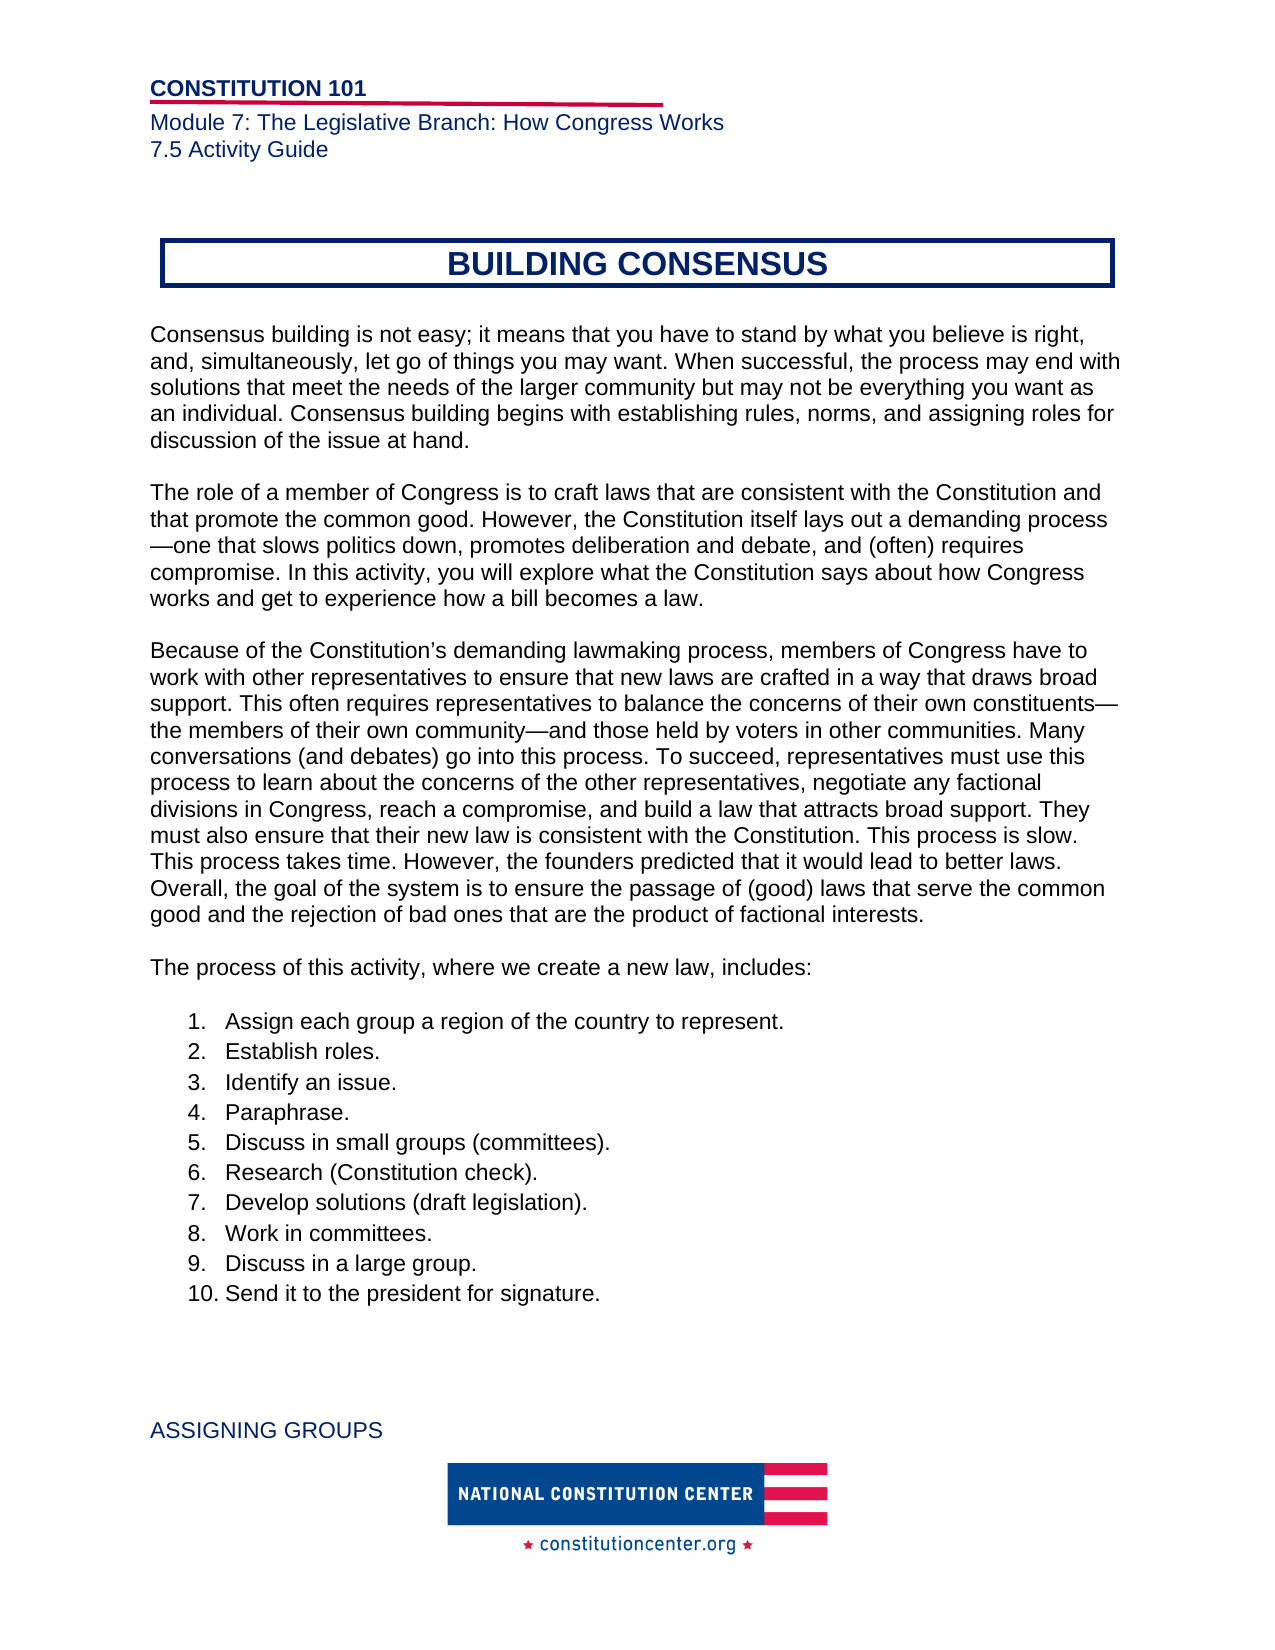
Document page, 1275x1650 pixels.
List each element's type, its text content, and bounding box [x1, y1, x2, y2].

text Consensus building is not easy; it means that you have to stand by what you believe is right, and, simultaneously, let go of things you may want. When successful, the process may end with solutions that meet the needs of the larger community but may not be everything you want as an individual. Consensus building begins with establishing rules, norms, and assigning roles for discussion of the issue at hand. [150, 321, 1125, 453]
text The role of a member of Congress is to craft laws that are consistent with the Constitution and that promote the common good. However, the Constitution itself lays out a demanding process—one that slows politics down, promotes deliberation and debate, and (often) requires compromise. In this activity, you will explore what the Constitution says about how Congress works and get to experience how a bill becomes a law. [150, 479, 1125, 611]
picture [447, 1463, 828, 1559]
text Because of the Constitution’s demanding lawmaking process, members of Congress have to work with other representatives to ensure that new laws are crafted in a way that draws broad support. This often requires representatives to balance the concerns of their own constituents—the members of their own community—and those held by voters in other communities. Many conversations (and debates) go into this process. To succeed, representatives must use this process to learn about the concerns of the other representatives, negotiate any factional divisions in Congress, reach a compromise, and build a law that attracts broad support. They must also ensure that their new law is consistent with the Constitution. This process is slow. This process takes time. However, the founders predicted that it would lead to better laws. Overall, the goal of the system is to ensure the passage of (good) laws that serve the common good and the rejection of bad ones that are the product of factional interests. [150, 637, 1125, 927]
list Identify an issue. [187, 1068, 1125, 1095]
text The process of this activity, where we create a new law, includes: [150, 954, 1125, 1008]
list Send it to the president for signature. [187, 1280, 1125, 1306]
list Work in committees. [187, 1219, 1125, 1246]
list Discuss in a large group. [187, 1250, 1125, 1276]
list Discuss in small groups (committees). [187, 1129, 1125, 1155]
list Research (Constitution check). [187, 1159, 1125, 1186]
list Establish roles. [187, 1038, 1125, 1065]
text ASSIGNING GROUPS [150, 1417, 1125, 1444]
list Assign each group a region of the country to represent. [187, 1008, 1125, 1034]
list Develop solutions (draft legislation). [187, 1189, 1125, 1216]
list Paraphrase. [187, 1099, 1125, 1125]
table_header BUILDING CONSENSUS [165, 243, 1110, 283]
